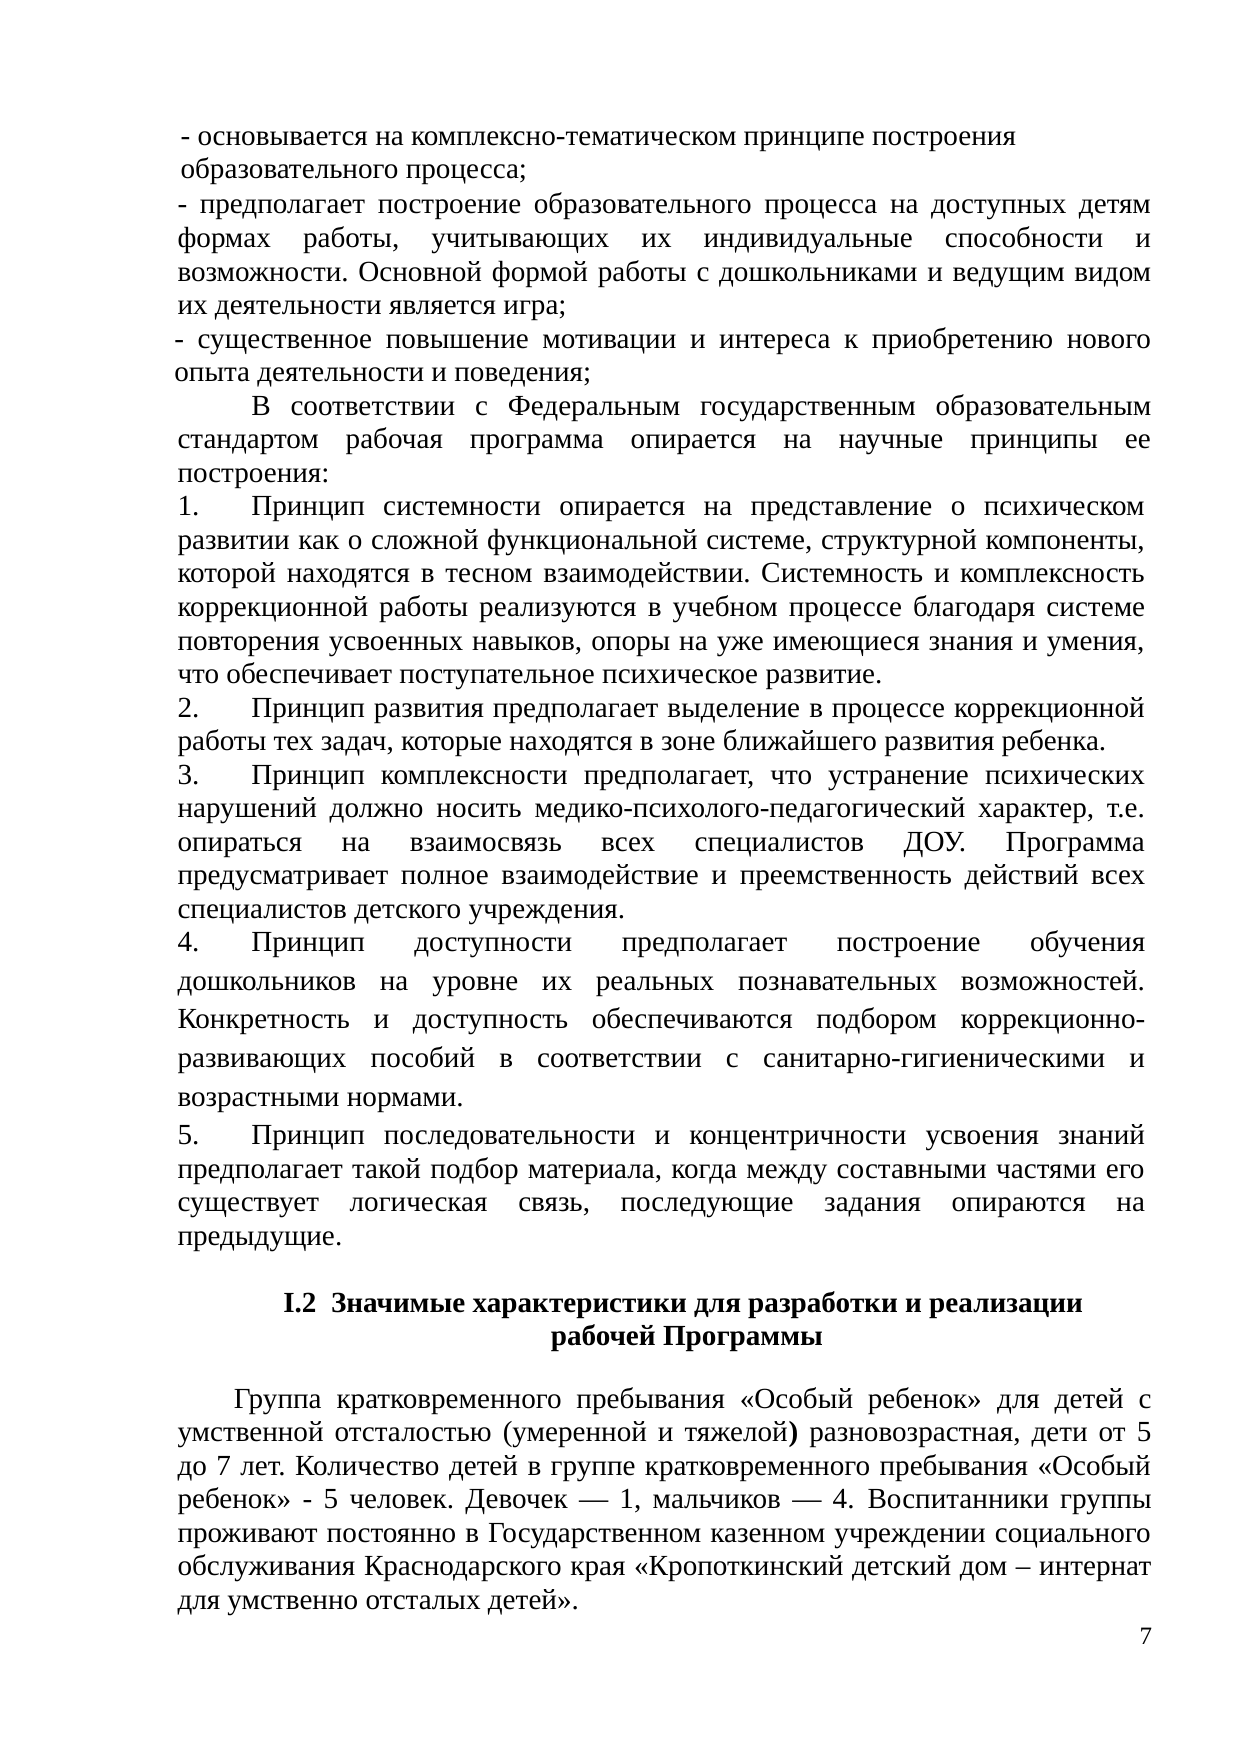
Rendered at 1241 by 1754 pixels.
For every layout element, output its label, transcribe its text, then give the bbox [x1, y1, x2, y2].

text - существенное повышение мотивации и интереса к приобретению нового опыта деятельности и поведения; [174, 321, 1152, 388]
text - предполагает построение образовательного процесса на доступных детям формах работы, учитывающих их индивидуальные способности и возможности. Основной формой работы с дошкольниками и ведущим видом их деятельности является игра; [177, 187, 1152, 321]
text В соответствии с Федеральным государственным образовательным стандартом рабочая программа опирается на научные принципы ее построения: [177, 388, 1152, 488]
list Принцип системности опирается на представление о психическом развитии как о сложной функциональной системе, структурной компоненты, которой находятся в тесном взаимодействии. Системность и комплексность коррекционной работы реализуются в учебном процессе благодаря системе повторения усвоенных навыков, опоры на уже имеющиеся знания и умения, что обеспечивает поступательное психическое развитие. [177, 488, 1146, 690]
text рабочей Программы [177, 1318, 1152, 1352]
text - основывается на комплексно-тематическом принципе построения образовательного процесса; [180, 118, 1152, 185]
list Принцип развития предполагает выделение в процессе коррекционной работы тех задач, которые находятся в зоне ближайшего развития ребенка. [177, 690, 1146, 757]
text I.2 Значимые характеристики для разработки и реализации [177, 1285, 1152, 1318]
text Группа кратковременного пребывания «Особый ребенок» для детей с умственной отсталостью (умеренной и тяжелой) разновозрастная, дети от 5 до 7 лет. Количество детей в группе кратковременного пребывания «Особый ребенок» - 5 человек. Девочек — 1, мальчиков — 4. Воспитанники группы проживают постоянно в Государственном казенном учреждении социального обслуживания Краснодарского края «Кропоткинский детский дом – интернат для умственно отсталых детей». [177, 1381, 1152, 1616]
list Принцип последовательности и концентричности усвоения знаний предполагает такой подбор материала, когда между составными частями его существует логическая связь, последующие задания опираются на предыдущие. [177, 1117, 1146, 1251]
list Принцип комплексности предполагает, что устранение психических нарушений должно носить медико-психолого-педагогический характер, т.е. опираться на взаимосвязь всех специалистов ДОУ. Программа предусматривает полное взаимодействие и преемственность действий всех специалистов детского учреждения. [177, 757, 1146, 924]
list Принцип доступности предполагает построение обучения дошкольников на уровне их реальных познавательных возможностей. Конкретность и доступность обеспечиваются подбором коррекционно-развивающих пособий в соответствии с санитарно-гигиеническими и возрастными нормами. [177, 924, 1146, 1112]
